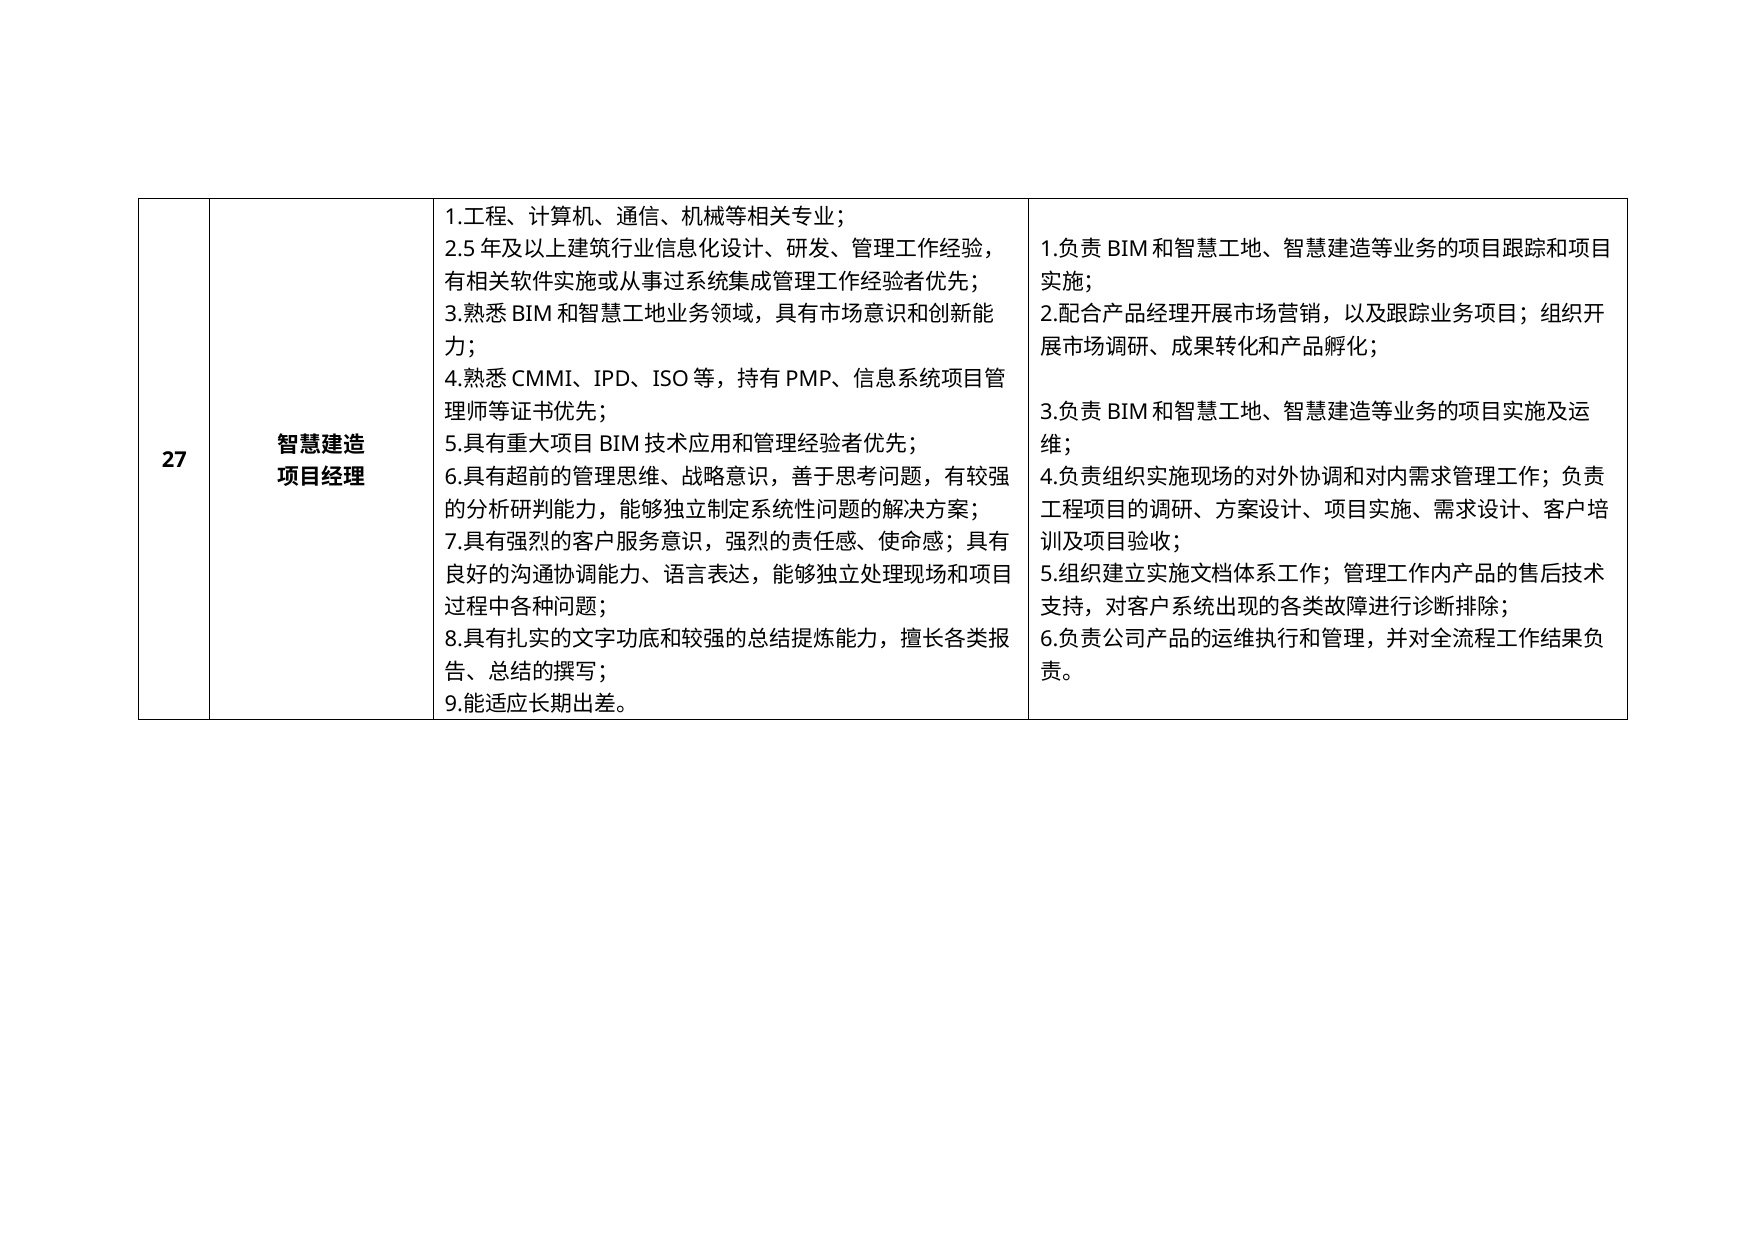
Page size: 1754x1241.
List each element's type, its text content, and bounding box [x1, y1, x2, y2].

table_cell 1.负责BIM和智慧工地、智慧建造等业务的项目跟踪和项目实施； 2.配合产品经理开展市场营销，以及跟踪业务项目；组织开展市场调研、成果转化和产品孵化； 3.负责BIM和智慧工地、智慧建造等业务的项目实施及运维； 4.负责组织实施现场的对外协调和对内需求管理工作；负责工程项目的调研、方案设计、项目实施、需求设计、客户培训及项目验收； 5.组织建立实施文档体系工作；管理工作内产品的售后技术支持，对客户系统出现的各类故障进行诊断排除； 6.负责公司产品的运维执行和管理，并对全流程工作结果负责。 [1029, 199, 1627, 719]
table_cell 1.工程、计算机、通信、机械等相关专业； 2.5年及以上建筑行业信息化设计、研发、管理工作经验，有相关软件实施或从事过系统集成管理工作经验者优先； 3.熟悉BIM和智慧工地业务领域，具有市场意识和创新能力； 4.熟悉CMMI、IPD、ISO等，持有PMP、信息系统项目管理师等证书优先； 5.具有重大项目BIM技术应用和管理经验者优先； 6.具有超前的管理思维、战略意识，善于思考问题，有较强的分析研判能力，能够独立制定系统性问题的解决方案； 7.具有强烈的客户服务意识，强烈的责任感、使命感；具有良好的沟通协调能力、语言表达，能够独立处理现场和项目过程中各种问题； 8.具有扎实的文字功底和较强的总结提炼能力，擅长各类报告、总结的撰写； 9.能适应长期出差。 [434, 199, 1028, 719]
table_cell 智慧建造 项目经理 [210, 199, 433, 719]
table_cell 27 [139, 199, 209, 719]
